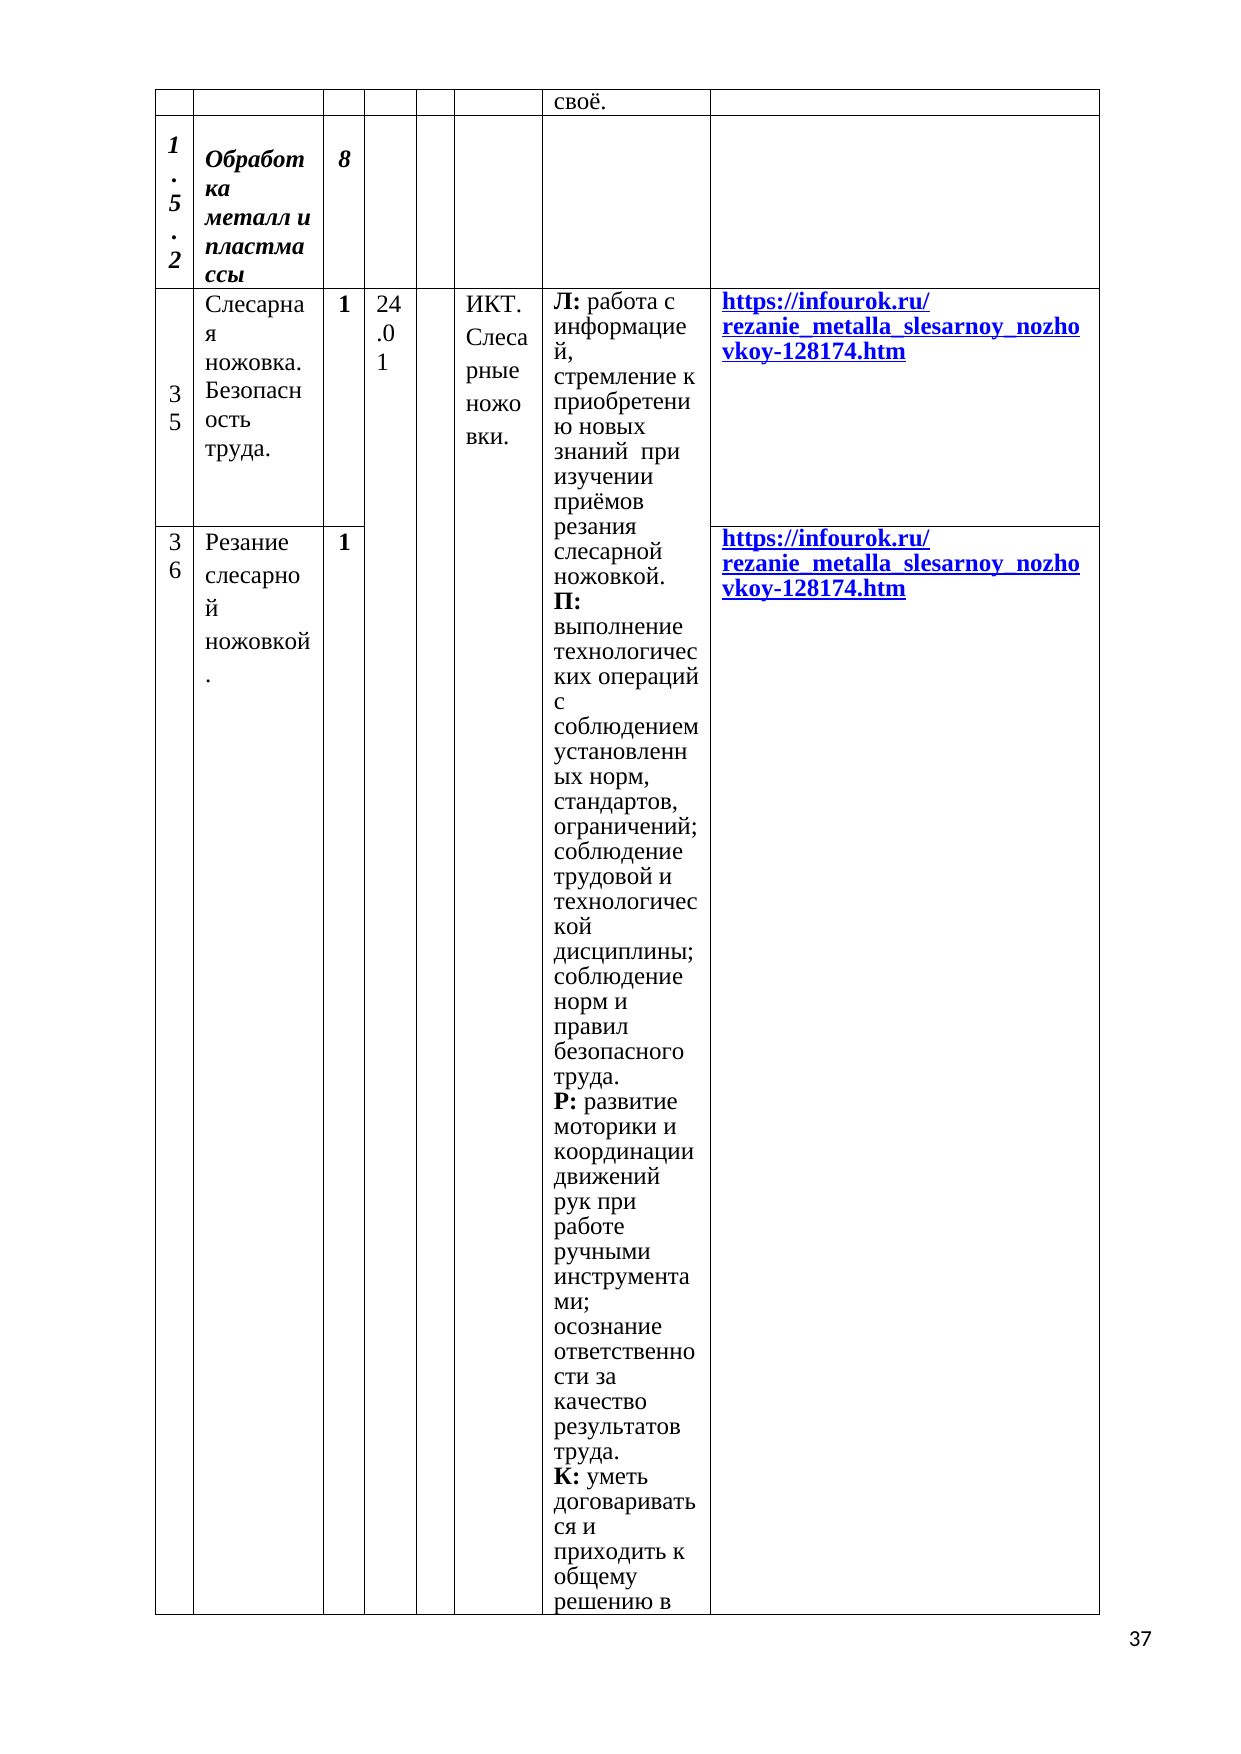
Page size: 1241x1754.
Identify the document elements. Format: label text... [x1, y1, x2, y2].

table_cell Л: работа с информацией, стремление к приобретению новых знаний при изучении приёмов резания слесарной ножовкой. П: выполнение технологических операций с соблюдением установленных норм, стандартов, ограничений; соблюдение трудовой и технологической дисциплины; соблюдение норм и правил безопасного труда. Р: развитие моторики и координации движений рук при работе ручными инструментами; осознание ответственности за качество результатов труда. К: уметь договариваться и приходить к общему решению в совместной деятельности. [543, 289, 710, 1614]
table_cell [417, 289, 454, 1614]
table_cell 35 [156, 289, 193, 526]
table_cell [417, 116, 454, 288]
table_cell 36 [156, 527, 193, 1614]
table_cell [543, 116, 710, 288]
table_cell 1 [324, 90, 364, 115]
table_cell 24.01 [365, 289, 416, 1614]
table_cell [455, 116, 542, 288]
table_cell 34 [156, 90, 193, 115]
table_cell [194, 90, 323, 115]
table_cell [711, 527, 1099, 1614]
table_cell 1 [324, 527, 364, 1614]
table_cell 1 [324, 289, 364, 526]
table_cell 8 [324, 116, 364, 288]
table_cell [194, 527, 323, 1614]
table_cell [711, 116, 1099, 288]
table_cell [365, 116, 416, 288]
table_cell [711, 90, 1099, 115]
table_cell 1.5.2 [156, 116, 193, 288]
table_cell Обработка металл и пластмассы [194, 116, 323, 288]
table_cell Слесарная ножовка. Безопасность труда. [194, 289, 323, 526]
table_cell ИКТ. Слесарные ножовки. [455, 289, 542, 1614]
table_cell https://infourok.ru/rezanie_metalla_slesarnoy_nozhovkoy-128174.htm [711, 289, 1099, 526]
